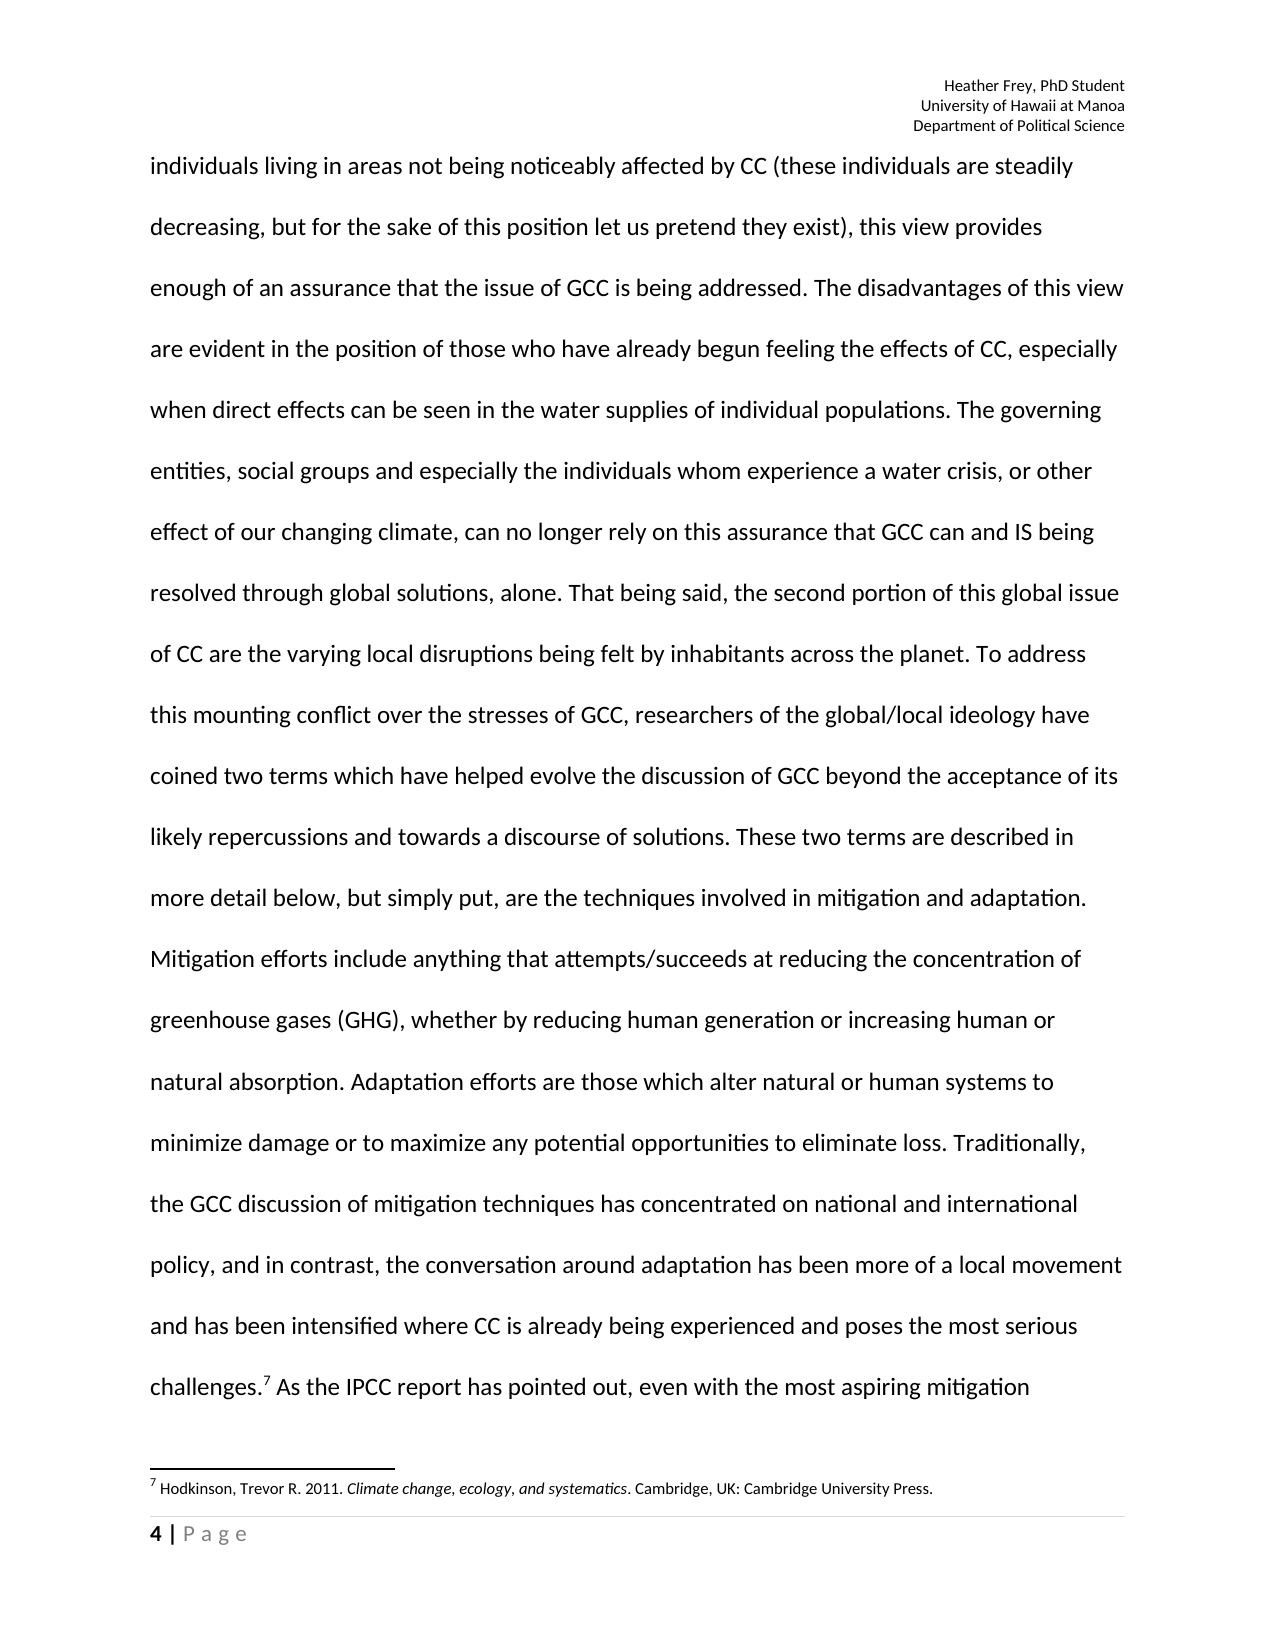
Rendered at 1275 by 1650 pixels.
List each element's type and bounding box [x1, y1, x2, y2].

text [150, 150, 1125, 1401]
